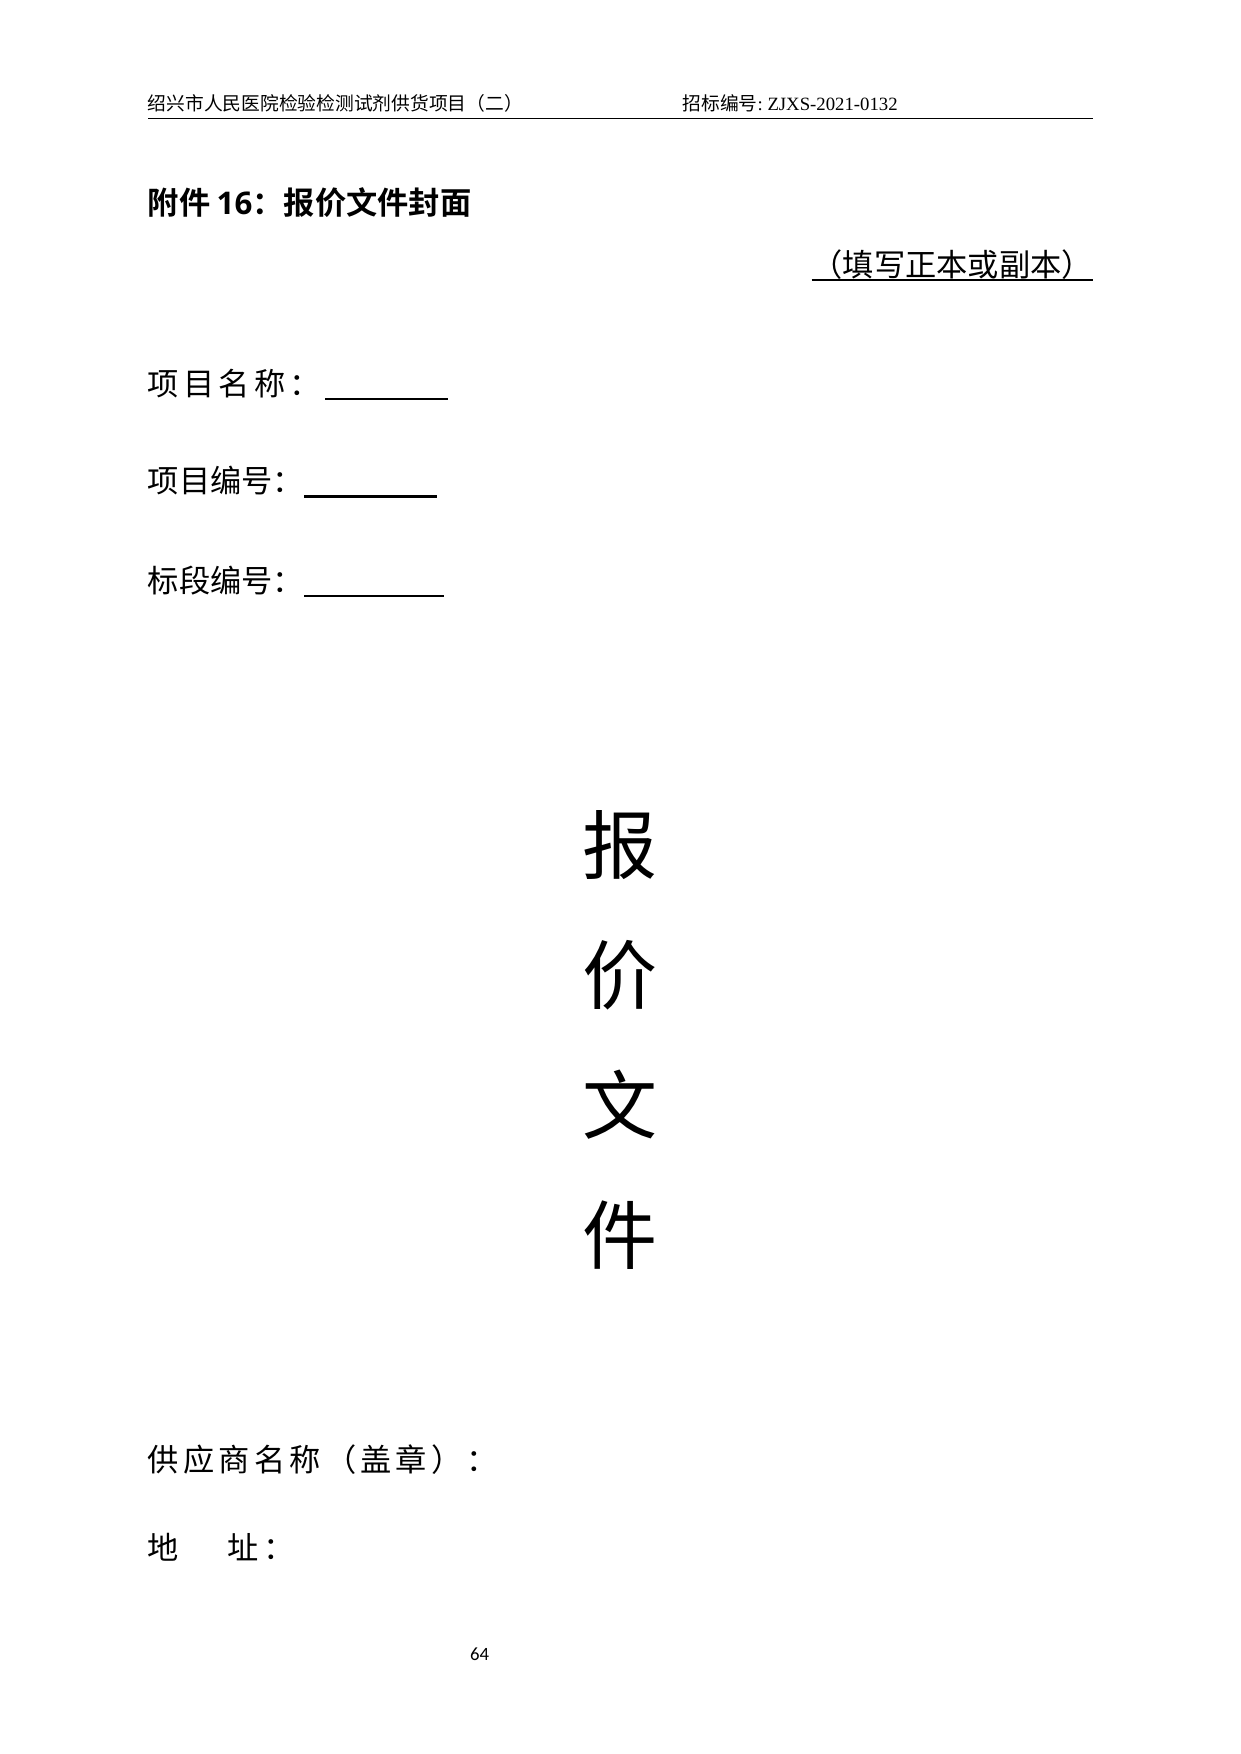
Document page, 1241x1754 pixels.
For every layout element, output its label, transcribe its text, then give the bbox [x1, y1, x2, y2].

text 报 [148, 775, 1092, 905]
text 标段编号： [148, 546, 1093, 611]
text 价 [148, 905, 1092, 1035]
text （填写正本或副本） [148, 240, 1093, 285]
text 地 址： [148, 1513, 1104, 1578]
text 文 [148, 1035, 1092, 1165]
text 项目编号： [148, 447, 1093, 512]
text 附件16：报价文件封面 [148, 178, 1093, 224]
text 件 [148, 1165, 1092, 1295]
text 项目名称： [148, 349, 1104, 414]
text 供应商名称（盖章）： [148, 1425, 1104, 1490]
